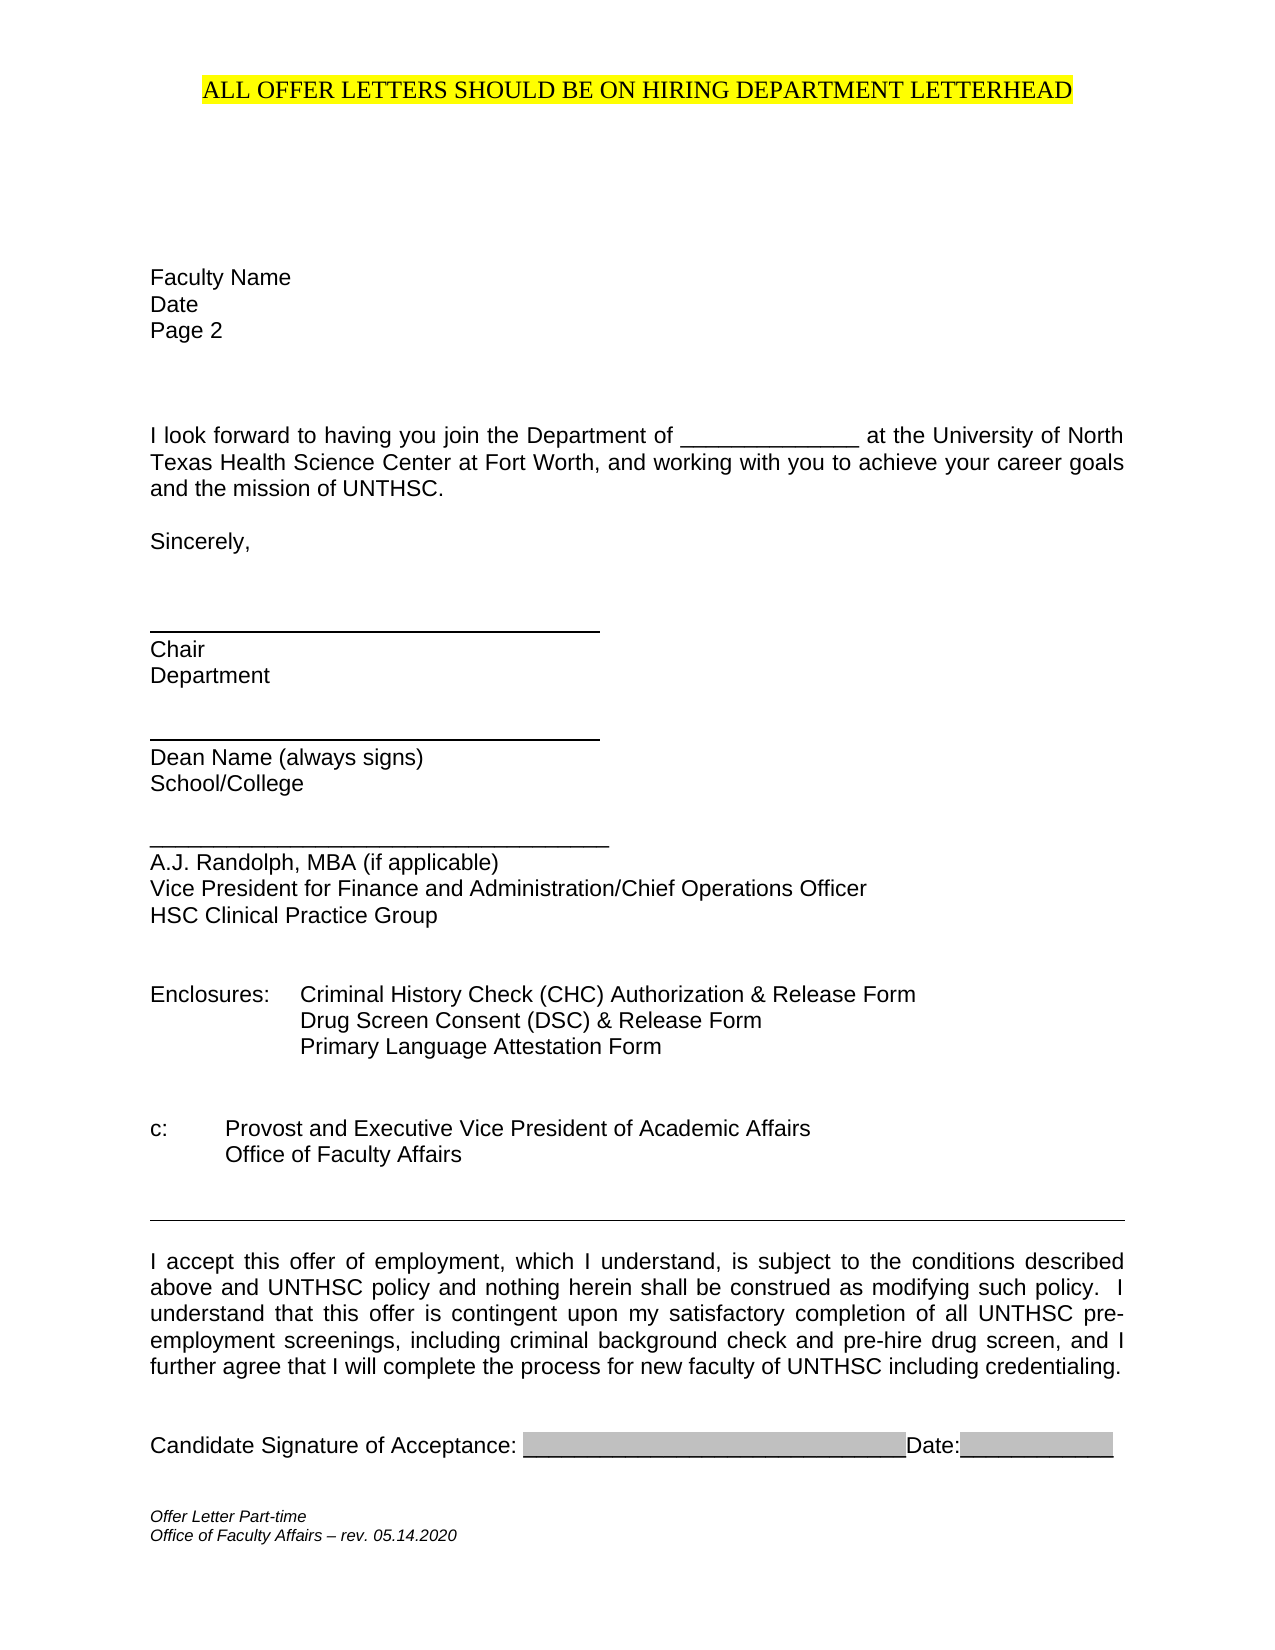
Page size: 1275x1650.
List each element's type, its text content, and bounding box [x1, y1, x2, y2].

text HSC Clinical Practice Group [150, 902, 1125, 928]
text Chair [150, 636, 1125, 662]
text Vice President for Finance and Administration/Chief Operations Officer [150, 875, 1125, 902]
text Enclosures: Criminal History Check (CHC) Authorization & Release Form [150, 981, 1125, 1007]
text Drug Screen Consent (DSC) & Release Form [150, 1007, 1125, 1033]
text Department [150, 662, 1125, 688]
text c: Provost and Executive Vice President of Academic Affairs [150, 1088, 1125, 1141]
text Office of Faculty Affairs [150, 1141, 1125, 1167]
text Dean Name (always signs) [150, 743, 1125, 770]
text I accept this offer of employment, which I understand, is subject to the conditions described above and UNTHSC policy and nothing herein shall be construed as modifying such policy. I understand that this offer is contingent upon my satisfactory completion of all UNTHSC pre-employment screenings, including criminal background check and pre-hire drug screen, and I further agree that I will complete the process for new faculty of UNTHSC including credentialing. [150, 1248, 1125, 1379]
text ____________________________________ A.J. Randolph, MBA (if applicable) [150, 822, 1125, 875]
text Faculty Name [150, 264, 1125, 291]
text School/College [150, 770, 1125, 796]
text Primary Language Attestation Form [150, 1033, 1125, 1060]
text Date Page 2 [150, 291, 1125, 343]
text Sincerely, [150, 528, 1125, 554]
text I look forward to having you join the Department of ______________ at the University of North Texas Health Science Center at Fort Worth, and working with you to achieve your career goals and the mission of UNTHSC. [150, 422, 1125, 501]
text Candidate Signature of Acceptance: ______________________________Date:____________ [150, 1432, 1125, 1485]
